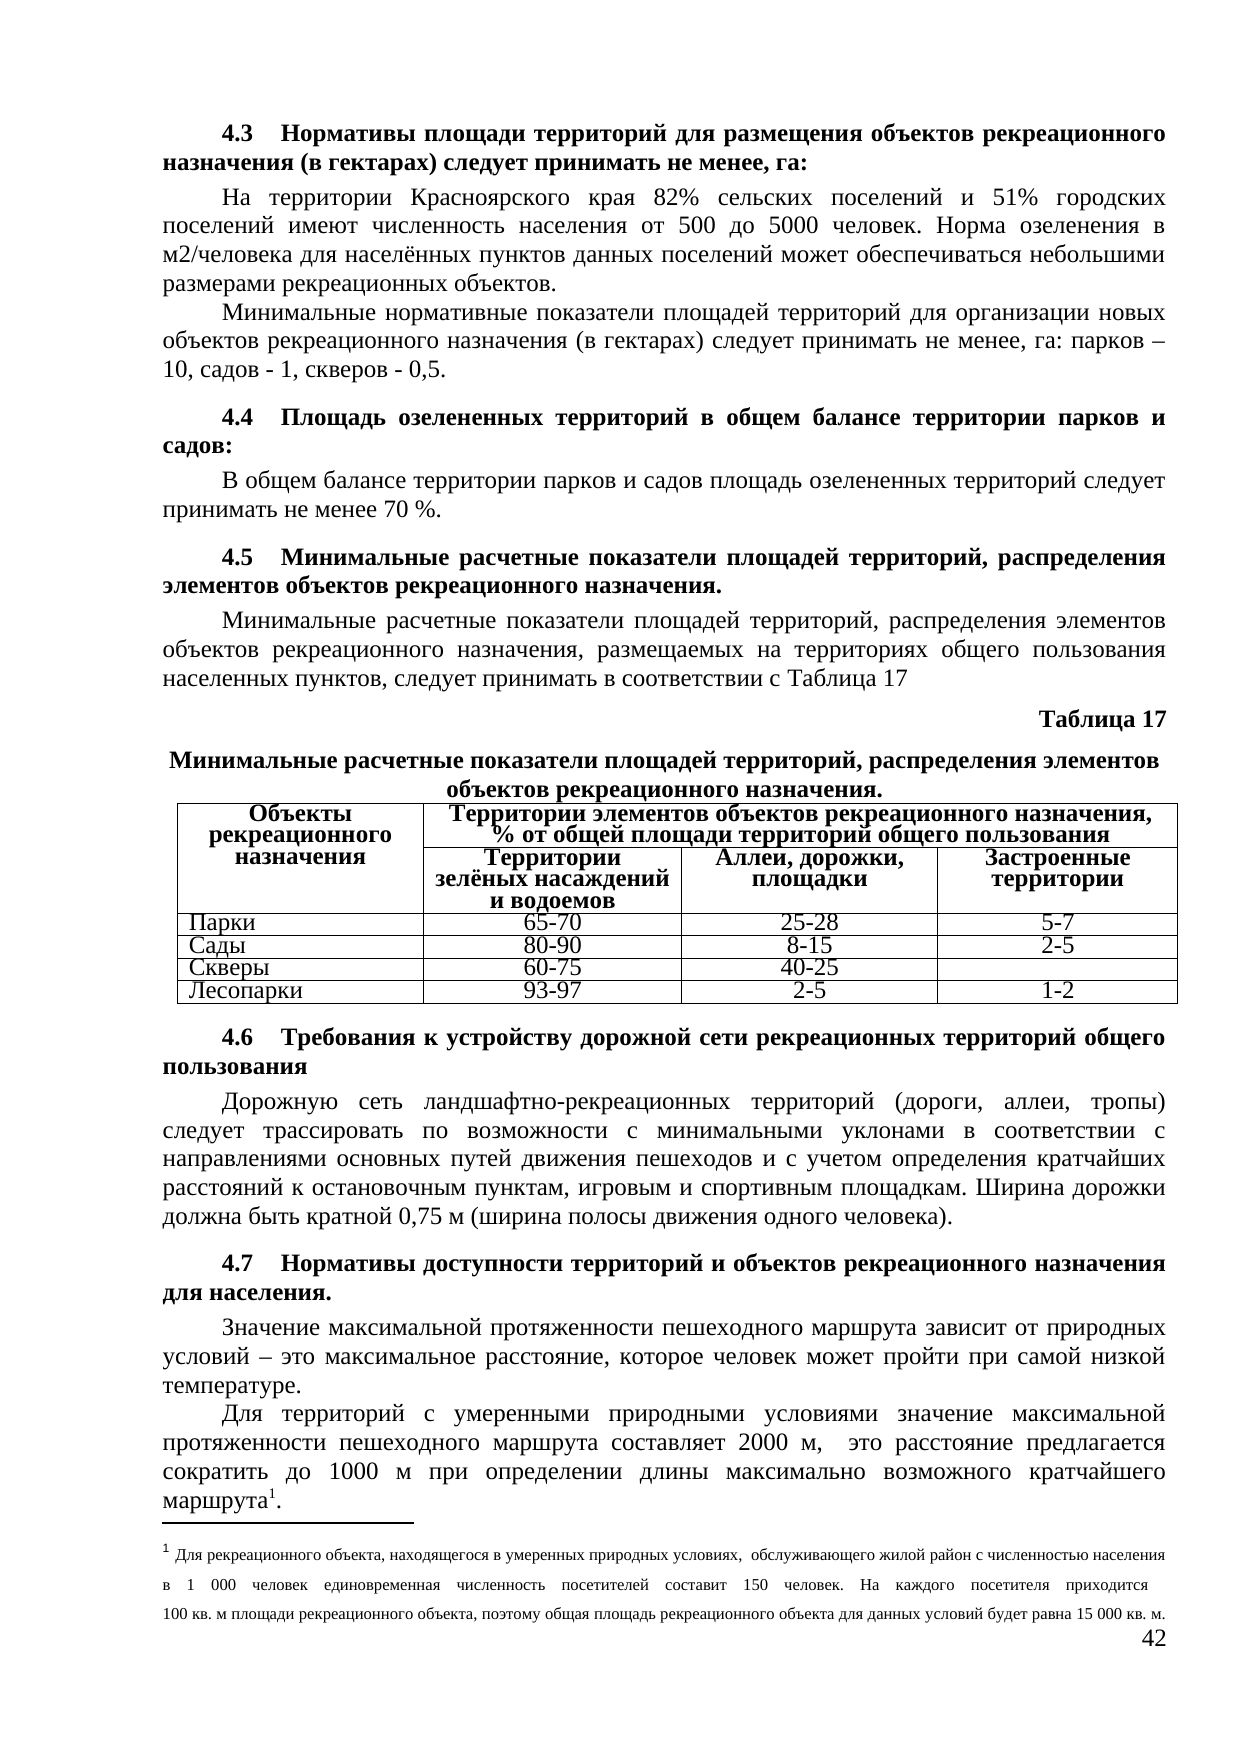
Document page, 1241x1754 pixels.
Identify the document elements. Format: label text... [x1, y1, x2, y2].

text Таблица 17 [162, 704, 1167, 733]
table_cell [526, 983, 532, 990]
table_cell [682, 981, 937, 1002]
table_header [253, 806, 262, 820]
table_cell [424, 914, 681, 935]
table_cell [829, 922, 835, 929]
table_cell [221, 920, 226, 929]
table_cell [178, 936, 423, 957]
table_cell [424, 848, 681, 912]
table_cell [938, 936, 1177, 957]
text На территории Красноярского края 82% сельских поселений и 51% городских поселений имеют численность населения от 500 до 5000 человек. Норма озеленения в м2/человека для населённых пунктов данных поселений может обеспечиваться небольшими размерами рекреационных объектов. [162, 182, 1167, 297]
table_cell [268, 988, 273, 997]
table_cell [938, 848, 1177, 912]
text Дорожную сеть ландшафтно-рекреационных территорий (дороги, аллеи, тропы) следует трассировать по возможности с минимальными уклонами в соответствии с направлениями основных путей движения пешеходов и с учетом определения кратчайших расстояний к остановочным пунктам, игровым и спортивным площадкам. Ширина дорожки должна быть кратной 0,75 м (ширина полосы движения одного человека). [162, 1086, 1167, 1230]
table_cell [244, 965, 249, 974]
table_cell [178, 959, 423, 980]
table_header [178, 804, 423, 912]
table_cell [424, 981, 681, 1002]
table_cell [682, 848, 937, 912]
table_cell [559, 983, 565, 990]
subtitle Требования к устройству дорожной сети рекреационных территорий общего пользования [162, 1022, 1167, 1080]
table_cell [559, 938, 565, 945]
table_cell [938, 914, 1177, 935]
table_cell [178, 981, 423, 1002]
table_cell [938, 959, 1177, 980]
text Значение максимальной протяженности пешеходного маршрута зависит от природных условий – это максимальное расстояние, которое человек может пройти при самой низкой температуре. [162, 1312, 1167, 1398]
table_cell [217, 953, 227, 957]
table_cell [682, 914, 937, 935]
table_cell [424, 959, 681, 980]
subtitle Нормативы доступности территорий и объектов рекреационного назначения для населения. [162, 1248, 1167, 1306]
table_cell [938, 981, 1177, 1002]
text Минимальные расчетные показатели площадей территорий, распределения элементов объектов рекреационного назначения. [162, 746, 1167, 803]
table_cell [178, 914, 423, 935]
text Для территорий с умеренными природными условиями значение максимальной протяженности пешеходного маршрута составляет 2000 м, это расстояние предлагается сократить до 1000 м при определении длины максимально возможного кратчайшего маршрута. [162, 1398, 1167, 1513]
subtitle Площадь озелененных территорий в общем балансе территории парков и садов: [162, 402, 1167, 459]
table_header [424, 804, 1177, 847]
text Минимальные расчетные показатели площадей территорий, распределения элементов объектов рекреационного назначения, размещаемых на территориях общего пользования населенных пунктов, следует принимать в соответствии с Таблица 17 [162, 606, 1167, 692]
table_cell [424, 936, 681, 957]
subtitle Минимальные расчетные показатели площадей территорий, распределения элементов объектов рекреационного назначения. [162, 542, 1167, 599]
subtitle Нормативы площади территорий для размещения объектов рекреационного назначения (в гектарах) следует принимать не менее, га: [162, 118, 1167, 176]
text В общем балансе территории парков и садов площадь озелененных территорий следует принимать не менее 70 %. [162, 466, 1167, 523]
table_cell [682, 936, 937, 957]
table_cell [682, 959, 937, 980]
text Минимальные нормативные показатели площадей территорий для организации новых объектов рекреационного назначения (в гектарах) следует принимать не менее, га: парков – 10, садов - 1, скверов - 0,5. [162, 297, 1167, 383]
